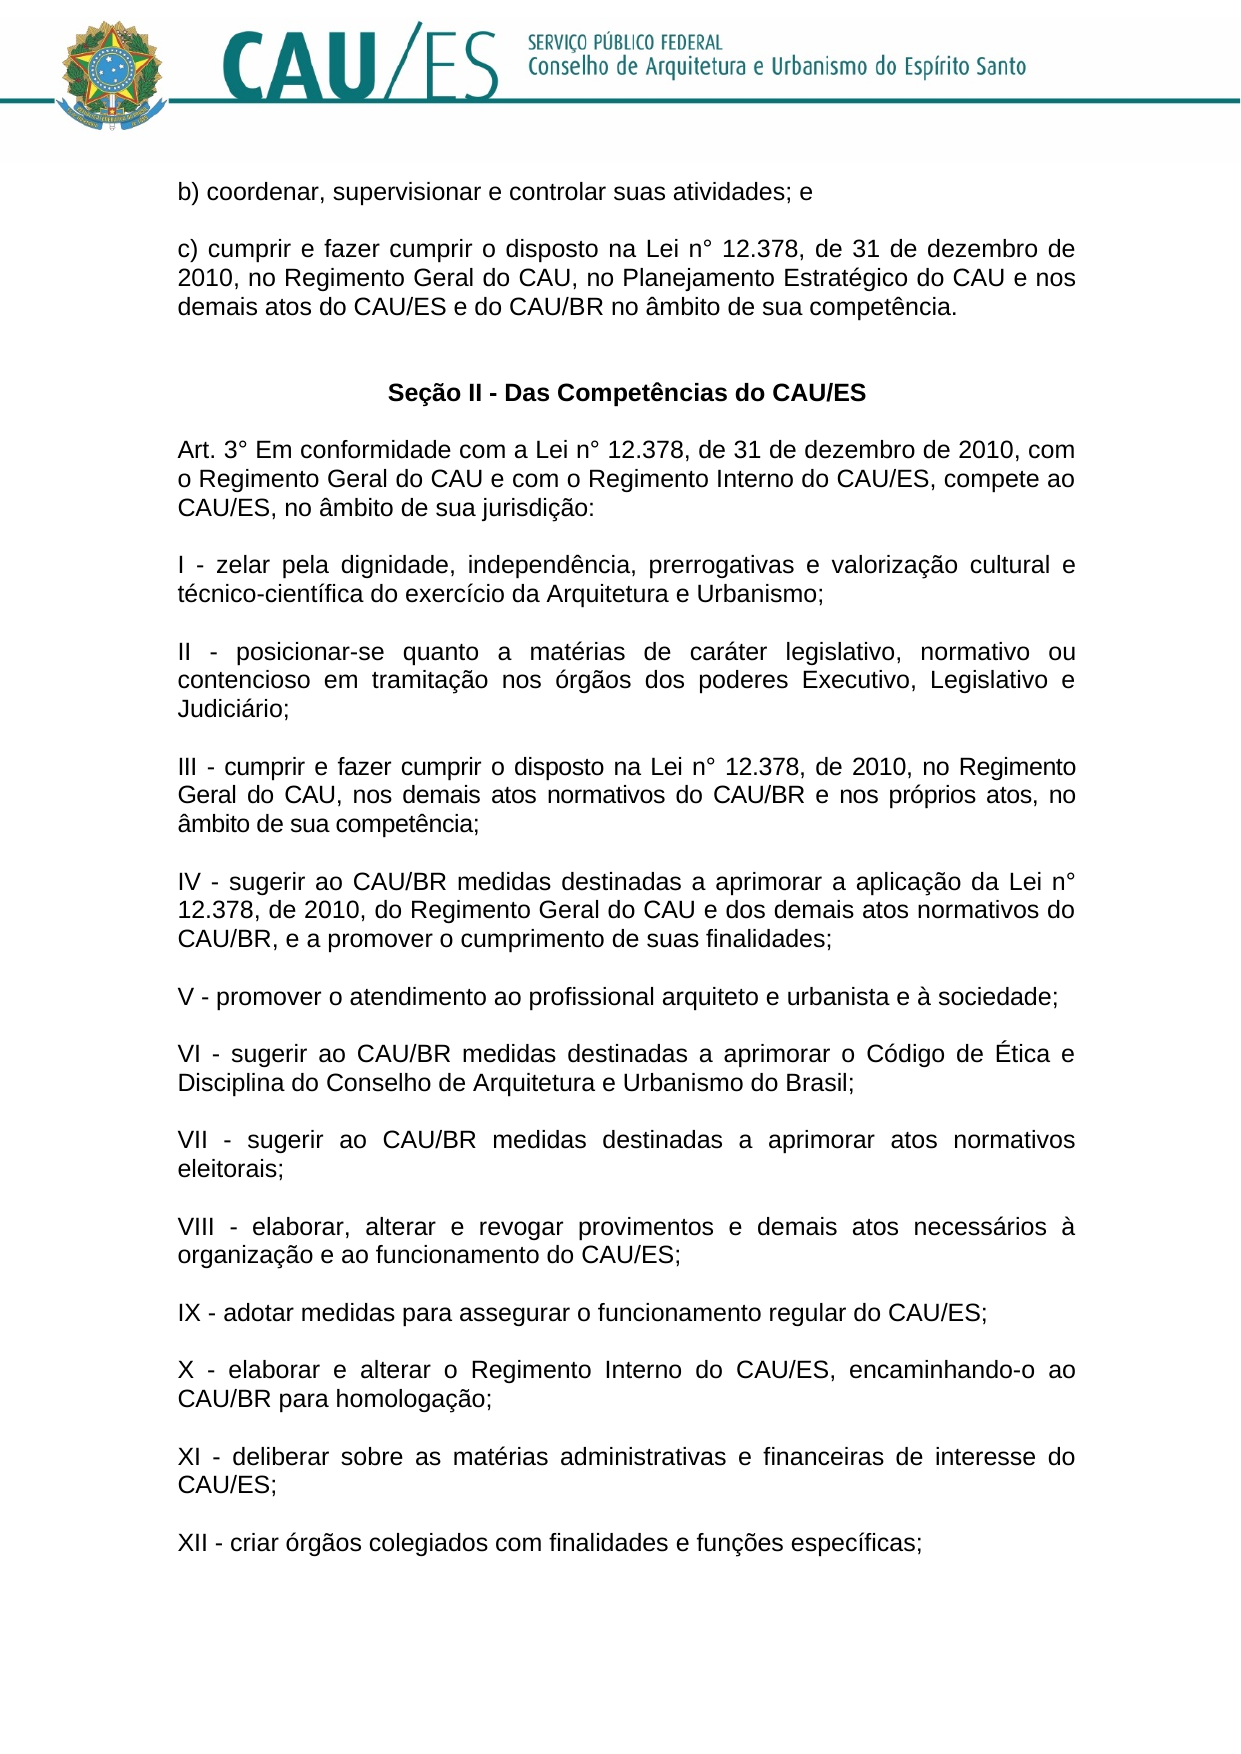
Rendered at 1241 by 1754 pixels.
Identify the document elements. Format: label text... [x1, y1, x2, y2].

text c) cumprir e fazer cumprir o disposto na Lei n° 12.378, de 31 de dezembro de 2010, no Regimento Geral do CAU, no Planejamento Estratégico do CAU e nos demais atos do CAU/ES e do CAU/BR no âmbito de sua competência. [177, 234, 1077, 320]
text XII - criar órgãos colegiados com finalidades e funções específicas; [177, 1528, 1077, 1556]
text VIII - elaborar, alterar e revogar provimentos e demais atos necessários à organização e ao funcionamento do CAU/ES; [177, 1211, 1077, 1269]
text b) coordenar, supervisionar e controlar suas atividades; e [177, 176, 1077, 205]
text VI - sugerir ao CAU/BR medidas destinadas a aprimorar o Código de Ética e Disciplina do Conselho de Arquitetura e Urbanismo do Brasil; [177, 1039, 1077, 1096]
text VII - sugerir ao CAU/BR medidas destinadas a aprimorar atos normativos eleitorais; [177, 1125, 1077, 1183]
text X - elaborar e alterar o Regimento Interno do CAU/ES, encaminhando-o ao CAU/BR para homologação; [177, 1355, 1077, 1413]
text IX - adotar medidas para assegurar o funcionamento regular do CAU/ES; [177, 1298, 1077, 1326]
picture [0, 17, 1241, 163]
text V - promover o atendimento ao profissional arquiteto e urbanista e à sociedade; [177, 981, 1077, 1010]
text II - posicionar-se quanto a matérias de caráter legislativo, normativo ou contencioso em tramitação nos órgãos dos poderes Executivo, Legislativo e Judiciário; [177, 636, 1077, 723]
text I - zelar pela dignidade, independência, prerrogativas e valorização cultural e técnico-científica do exercício da Arquitetura e Urbanismo; [177, 550, 1077, 608]
text Seção II - Das Competências do CAU/ES [177, 378, 1077, 406]
text III - cumprir e fazer cumprir o disposto na Lei n° 12.378, de 2010, no Regimento Geral do CAU, nos demais atos normativos do CAU/BR e nos próprios atos, no âmbito de sua competência; [177, 751, 1077, 838]
text XI - deliberar sobre as matérias administrativas e financeiras de interesse do CAU/ES; [177, 1441, 1077, 1499]
text Art. 3° Em conformidade com a Lei n° 12.378, de 31 de dezembro de 2010, com o Regimento Geral do CAU e com o Regimento Interno do CAU/ES, compete ao CAU/ES, no âmbito de sua jurisdição: [177, 435, 1077, 521]
text IV - sugerir ao CAU/BR medidas destinadas a aprimorar a aplicação da Lei n° 12.378, de 2010, do Regimento Geral do CAU e dos demais atos normativos do CAU/BR, e a promover o cumprimento de suas finalidades; [177, 866, 1077, 953]
